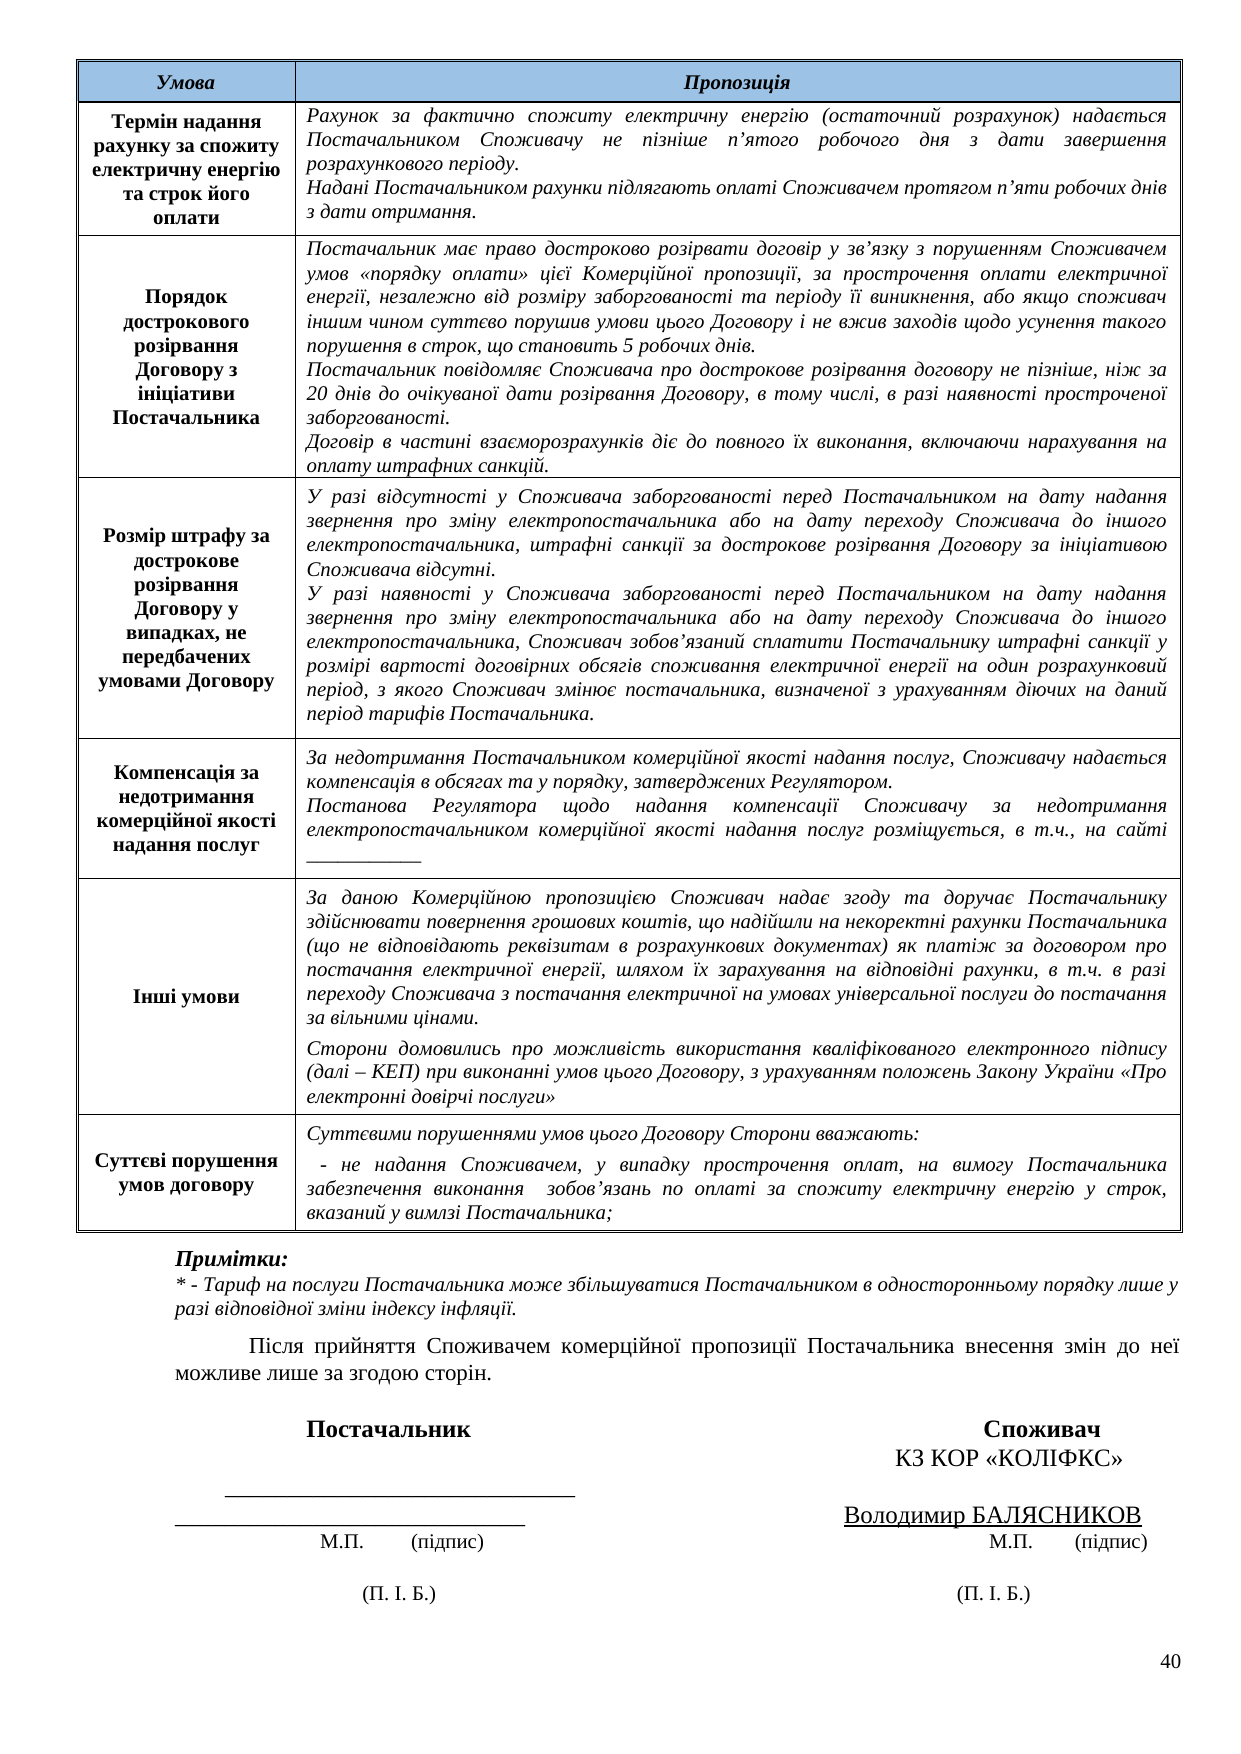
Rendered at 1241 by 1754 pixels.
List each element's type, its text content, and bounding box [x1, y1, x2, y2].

table_cell Інші умови [79, 879, 295, 1114]
table_cell Суттєві порушення умов договору [79, 1115, 295, 1230]
table_cell Постачальник має право достроково розірвати договір у зв’язку з порушенням Споживачем умов «порядку оплати» цієї Комерційної пропозиції, за прострочення оплати електричної енергії, незалежно від розміру заборгованості та періоду її виникнення, або якщо споживач іншим чином суттєво порушив умови цього Договору і не вжив заходів щодо усунення такого порушення в строк, що становить 5 робочих днів. Постачальник повідомляє Споживача про дострокове розірвання договору не пізніше, ніж за 20 днів до очікуваної дати розірвання Договору, в тому числі, в разі наявності простроченої заборгованості. Договір в частині взаєморозрахунків діє до повного їх виконання, включаючи нарахування на оплату штрафних санкцій. [296, 236, 1180, 477]
table_cell Порядок дострокового розірвання Договору з ініціативи Постачальника [79, 236, 295, 477]
text Постачальник Споживач [175, 1414, 1181, 1443]
text Після прийняття Споживачем комерційної пропозиції Постачальника внесення змін до неї можливе лише за згодою сторін. [175, 1332, 1181, 1385]
text ____________________________ ____________________________ Володимир БАЛЯСНИКОВ [175, 1471, 1181, 1529]
table_cell За даною Комерційною пропозицією Споживач надає згоду та доручає Постачальнику здійснювати повернення грошових коштів, що надійшли на некоректні рахунки Постачальника (що не відповідають реквізитам в розрахункових документах) як платіж за договором про постачання електричної енергії, шляхом їх зарахування на відповідні рахунки, в т.ч. в разі переходу Споживача з постачання електричної на умовах універсальної послуги до постачання за вільними цінами. Сторони домовились про можливість використання кваліфікованого електронного підпису (далі – КЕП) при виконанні умов цього Договору, з урахуванням положень Закону України «Про електронні довірчі послуги» [296, 879, 1180, 1114]
text КЗ КОР «КОЛІФКС» [175, 1443, 1181, 1471]
table_cell Термін надання рахунку за спожиту електричну енергію та строк його оплати [79, 103, 295, 235]
text * - Тариф на послуги Постачальника може збільшуватися Постачальником в односторонньому порядку лише у разі відповідної зміни індексу інфляції. [175, 1272, 1181, 1320]
text М.П. (підпис) М.П. (підпис) [175, 1529, 1181, 1553]
table_cell Розмір штрафу за дострокове розірвання Договору у випадках, не передбачених умовами Договору [79, 478, 295, 737]
table_cell У разі відсутності у Споживача заборгованості перед Постачальником на дату надання звернення про зміну електропостачальника або на дату переходу Споживача до іншого електропостачальника, штрафні санкції за дострокове розірвання Договору за ініціативою Споживача відсутні. У разі наявності у Споживача заборгованості перед Постачальником на дату надання звернення про зміну електропостачальника або на дату переходу Споживача до іншого електропостачальника, Споживач зобов’язаний сплатити Постачальнику штрафні санкції у розмірі вартості договірних обсягів споживання електричної енергії на один розрахунковий період, з якого Споживач змінює постачальника, визначеної з урахуванням діючих на даний період тарифів Постачальника. [296, 478, 1180, 737]
text (П. І. Б.) (П. І. Б.) [175, 1581, 1181, 1605]
table_header Пропозиція [296, 62, 1180, 101]
table_cell Компенсація за недотримання комерційної якості надання послуг [79, 739, 295, 877]
text Примітки: [175, 1246, 1181, 1272]
table_cell Суттєвими порушеннями умов цього Договору Сторони вважають: - не надання Споживачем, у випадку прострочення оплат, на вимогу Постачальника забезпечення виконання зобов’язань по оплаті за спожиту електричну енергію у строк, вказаний у вимлзі Постачальника; [296, 1115, 1180, 1230]
table_cell За недотримання Постачальником комерційної якості надання послуг, Споживачу надається компенсація в обсягах та у порядку, затверджених Регулятором. Постанова Регулятора щодо надання компенсації Споживачу за недотримання електропостачальником комерційної якості надання послуг розміщується, в т.ч., на сайті ___________ [296, 739, 1180, 877]
table_cell Рахунок за фактично спожиту електричну енергію (остаточний розрахунок) надається Постачальником Споживачу не пізніше п’ятого робочого дня з дати завершення розрахункового періоду. Надані Постачальником рахунки підлягають оплаті Споживачем протягом п’яти робочих днів з дати отримання. [296, 103, 1180, 235]
table_header Умова [79, 62, 295, 101]
